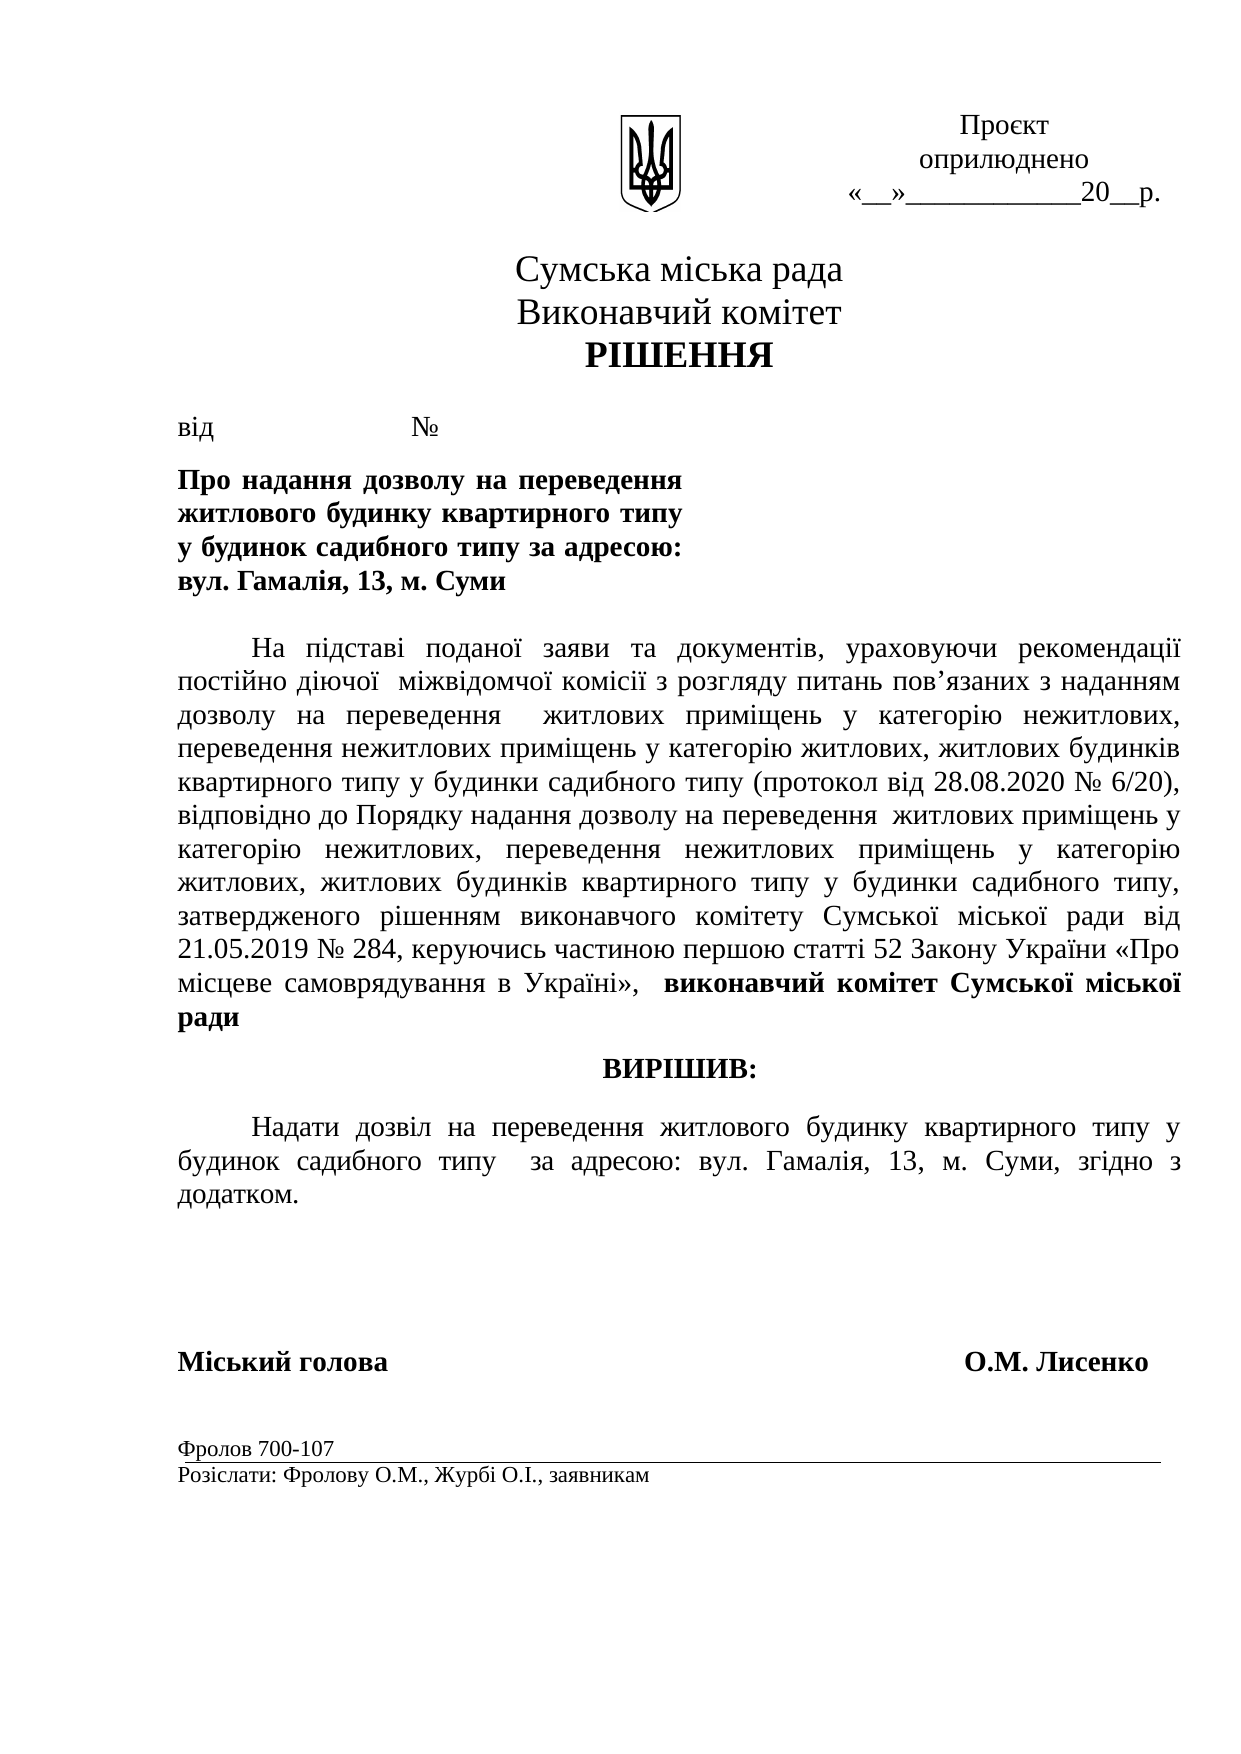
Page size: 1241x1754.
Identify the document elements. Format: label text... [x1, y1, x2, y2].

text Виконавчий комітет [177, 289, 1181, 333]
text Надати дозвіл на переведення житлового будинку квартирного типу у будинок садибного типу за адресою: вул. Гамалія, 13, м. Суми, згідно з додатком. [177, 1109, 1181, 1210]
text Сумська міська рада [177, 246, 1181, 289]
text На підставі поданої заяви та документів, ураховуючи рекомендації постійно діючої міжвідомчої комісії з розгляду питань пов’язаних з наданням дозволу на переведення житлових приміщень у категорію нежитлових, переведення нежитлових приміщень у категорію житлових, житлових будинків квартирного типу у будинки садибного типу (протокол від 28.08.2020 № 6/20), відповідно до Порядку надання дозволу на переведення житлових приміщень у категорію нежитлових, переведення нежитлових приміщень у категорію житлових, житлових будинків квартирного типу у будинки садибного типу, затвердженого рішенням виконавчого комітету Сумської міської ради від 21.05.2019 № 284, керуючись частиною першою статті 52 Закону України «Про місцеве самоврядування в Україні», виконавчий комітет Сумської міської ради [177, 630, 1181, 1032]
text від № [177, 409, 1181, 443]
picture [618, 111, 682, 212]
text ВИРІШИВ: [177, 1051, 1181, 1085]
text Розіслати: Фролову О.М., Журбі О.І., заявникам [140, 1461, 1181, 1488]
table_header Про надання дозволу на переведення житлового будинку квартирного типу у будинок садибного типу за адресою: вул. Гамалія, 13, м. Суми [177, 462, 694, 596]
text РІШЕННЯ [177, 333, 1181, 376]
text Міський голова О.М. Лисенко [177, 1344, 1181, 1377]
text Фролов 700-107 [140, 1435, 1181, 1461]
